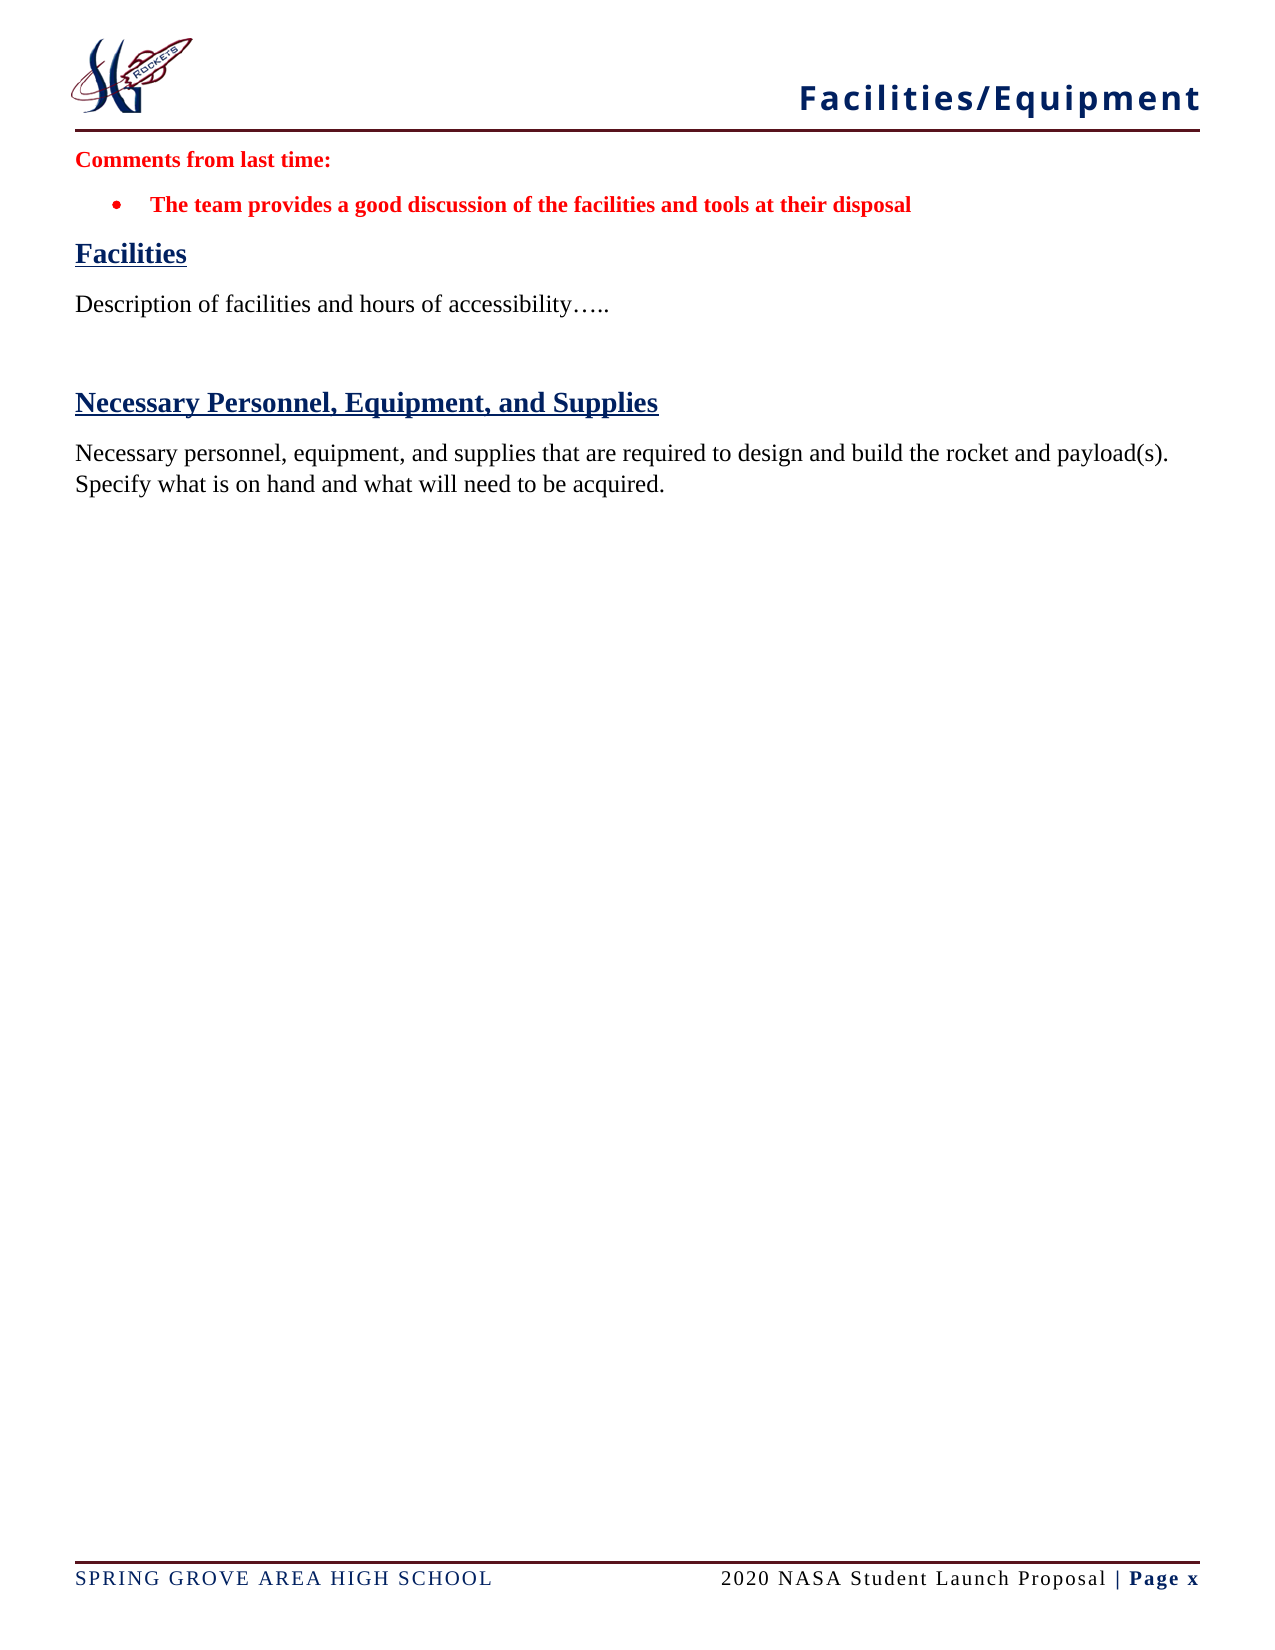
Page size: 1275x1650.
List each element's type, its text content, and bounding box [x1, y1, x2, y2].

text Necessary personnel, equipment, and supplies that are required to design and build the rocket and payload(s). Specify what is on hand and what will need to be acquired. [75, 438, 1200, 497]
text Facilities [75, 237, 1200, 270]
text Description of facilities and hours of accessibility….. [75, 289, 1200, 318]
picture [66, 25, 197, 126]
text Comments from last time: [75, 146, 1200, 173]
list The team provides a good discussion of the facilities and tools at their disposal [112, 192, 1200, 218]
text Necessary Personnel, Equipment, and Supplies [75, 385, 1200, 418]
